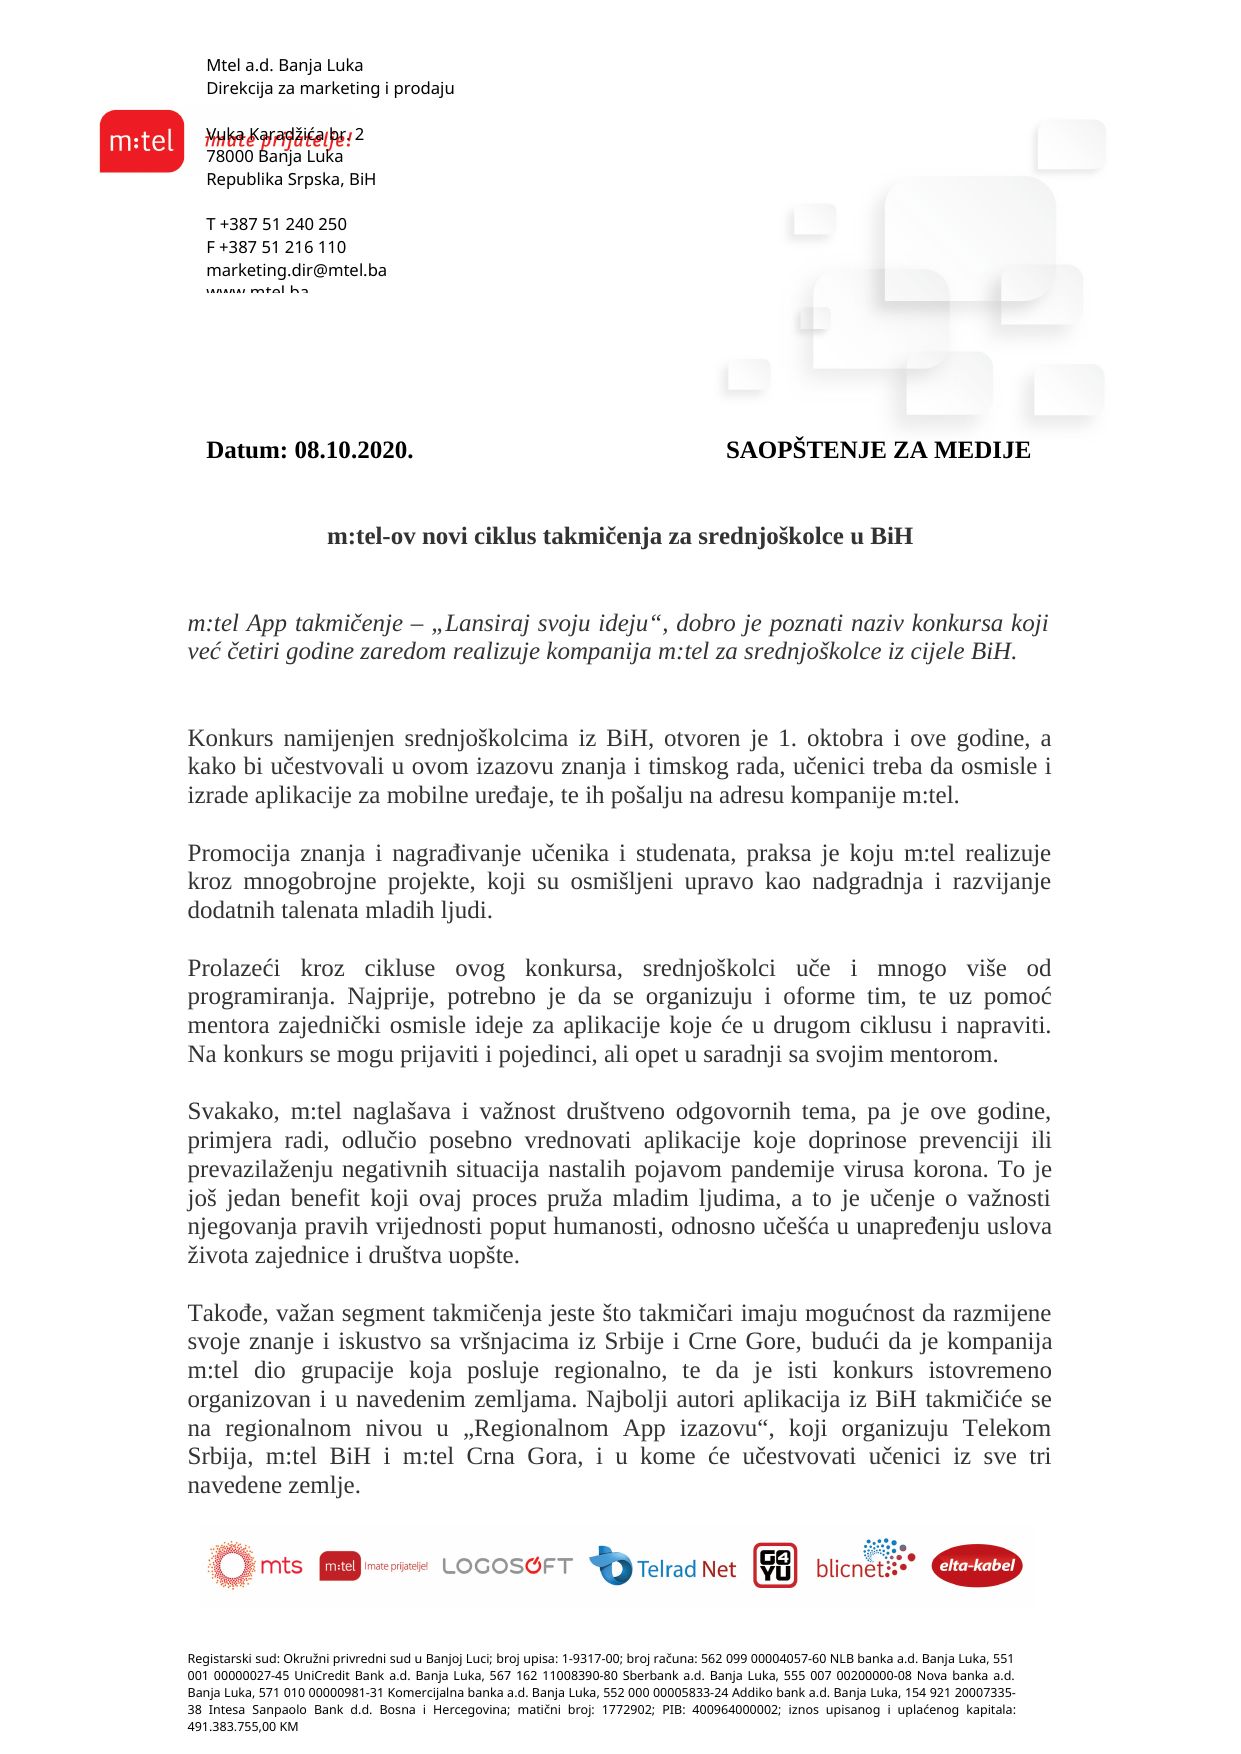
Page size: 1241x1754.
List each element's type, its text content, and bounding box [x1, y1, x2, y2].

text Takođe, važan segment takmičenja jeste što takmičari imaju mogućnost da razmijene svoje znanje i iskustvo sa vršnjacima iz Srbije i Crne Gore, budući da je kompanija m:tel dio grupacije koja posluje regionalno, te da je isti konkurs istovremeno organizovan i u navedenim zemljama. Najbolji autori aplikacija iz BiH takmičiće se na regionalnom nivou u „Regionalnom App izazovu“, koji organizuju Telekom Srbija, m:tel BiH i m:tel Crna Gora, i u kome će učestvovati učenici iz sve tri navedene zemlje. [187, 1298, 1053, 1499]
text m:tel App takmičenje – „Lansiraj svoju ideju“, dobro je poznati naziv konkursa koji već četiri godine zaredom realizuje kompanija m:tel za srednjoškolce iz cijele BiH. [187, 608, 1053, 665]
picture [96, 106, 359, 176]
text Promocija znanja i nagrađivanje učenika i studenata, praksa je koju m:tel realizuje kroz mnogobrojne projekte, koji su osmišljeni upravo kao nadgradnja i razvijanje dodatnih talenata mladih ljudi. [187, 838, 1053, 924]
text Prolazeći kroz cikluse ovog konkursa, srednjoškolci uče i mnogo više od programiranja. Najprije, potrebno je da se organizuju i oforme tim, te uz pomoć mentora zajednički osmisle ideje za aplikacije koje će u drugom ciklusu i napraviti. Na konkurs se mogu prijaviti i pojedinci, ali opet u saradnji sa svojim mentorom. [187, 953, 1053, 1068]
picture [200, 1525, 1034, 1608]
text m:tel-ov novi ciklus takmičenja za srednjoškolce u BiH [187, 521, 1053, 550]
text Svakako, m:tel naglašava i važnost društveno odgovornih tema, pa je ove godine, primjera radi, odlučio posebno vrednovati aplikacije koje doprinose prevenciji ili prevazilaženju negativnih situacija nastalih pojavom pandemije virusa korona. To je još jedan benefit koji ovaj proces pruža mladim ljudima, a to je učenje o važnosti njegovanja pravih vrijednosti poput humanosti, odnosno učešća u unapređenju uslova života zajednice i društva uopšte. [187, 1096, 1053, 1269]
text Datum: 08.10.2020. SAOPŠTENJE ZA MEDIJE [206, 190, 1040, 464]
text Konkurs namijenjen srednjoškolcima iz BiH, otvoren je 1. oktobra i ove godine, a kako bi učestvovali u ovom izazovu znanja i timskog rada, učenici treba da osmisle i izrade aplikacije za mobilne uređaje, te ih pošalju na adresu kompanije m:tel. [187, 723, 1053, 809]
